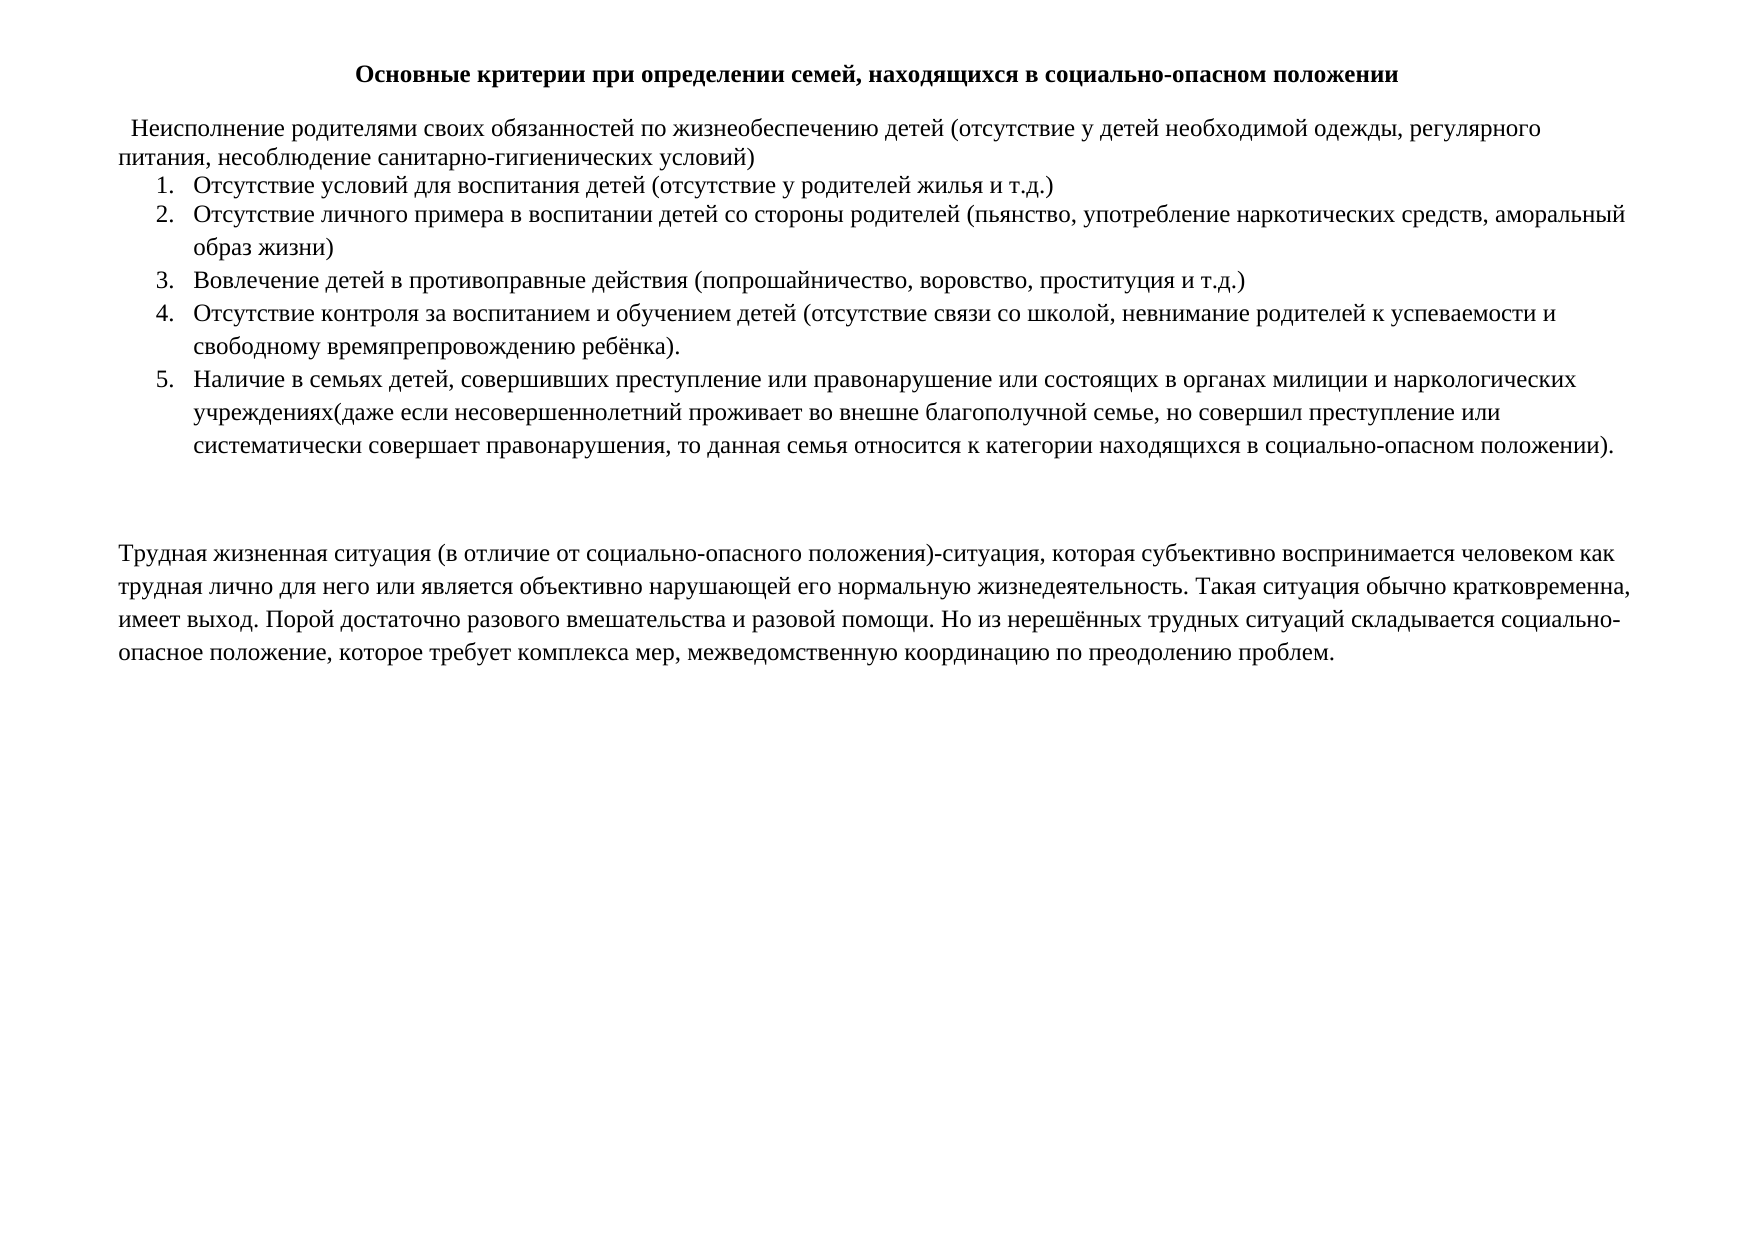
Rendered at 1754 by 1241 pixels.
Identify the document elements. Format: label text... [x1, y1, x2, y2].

list Вовлечение детей в противоправные действия (попрошайничество, воровство, проституция и т.д.) [156, 265, 1636, 294]
list Наличие в семьях детей, совершивших преступление или правонарушение или состоящих в органах милиции и наркологических учреждениях(даже если несовершеннолетний проживает во внешне благополучной семье, но совершил преступление или систематически совершает правонарушения, то данная семья относится к категории находящихся в социально-опасном положении). [156, 364, 1636, 459]
list Отсутствие личного примера в воспитании детей со стороны родителей (пьянство, употребление наркотических средств, аморальный образ жизни) [156, 199, 1636, 261]
text Трудная жизненная ситуация (в отличие от социально-опасного положения)-ситуация, которая субъективно воспринимается человеком как трудная лично для него или является объективно нарушающей его нормальную жизнедеятельность. Такая ситуация обычно кратковременна, имеет выход. Порой достаточно разового вмешательства и разовой помощи. Но из нерешённых трудных ситуаций складывается социально-опасное положение, которое требует комплекса мер, межведомственную координацию по преодолению проблем. [118, 538, 1636, 666]
list Отсутствие условий для воспитания детей (отсутствие у родителей жилья и т.д.) [156, 171, 1636, 199]
text Основные критерии при определении семей, находящихся в социально-опасном положении [118, 59, 1636, 88]
text Неисполнение родителями своих обязанностей по жизнеобеспечению детей (отсутствие у детей необходимой одежды, регулярного питания, несоблюдение санитарно-гигиенических условий) [118, 113, 1636, 171]
list Отсутствие контроля за воспитанием и обучением детей (отсутствие связи со школой, невнимание родителей к успеваемости и свободному времяпрепровождению ребёнка). [156, 298, 1636, 360]
